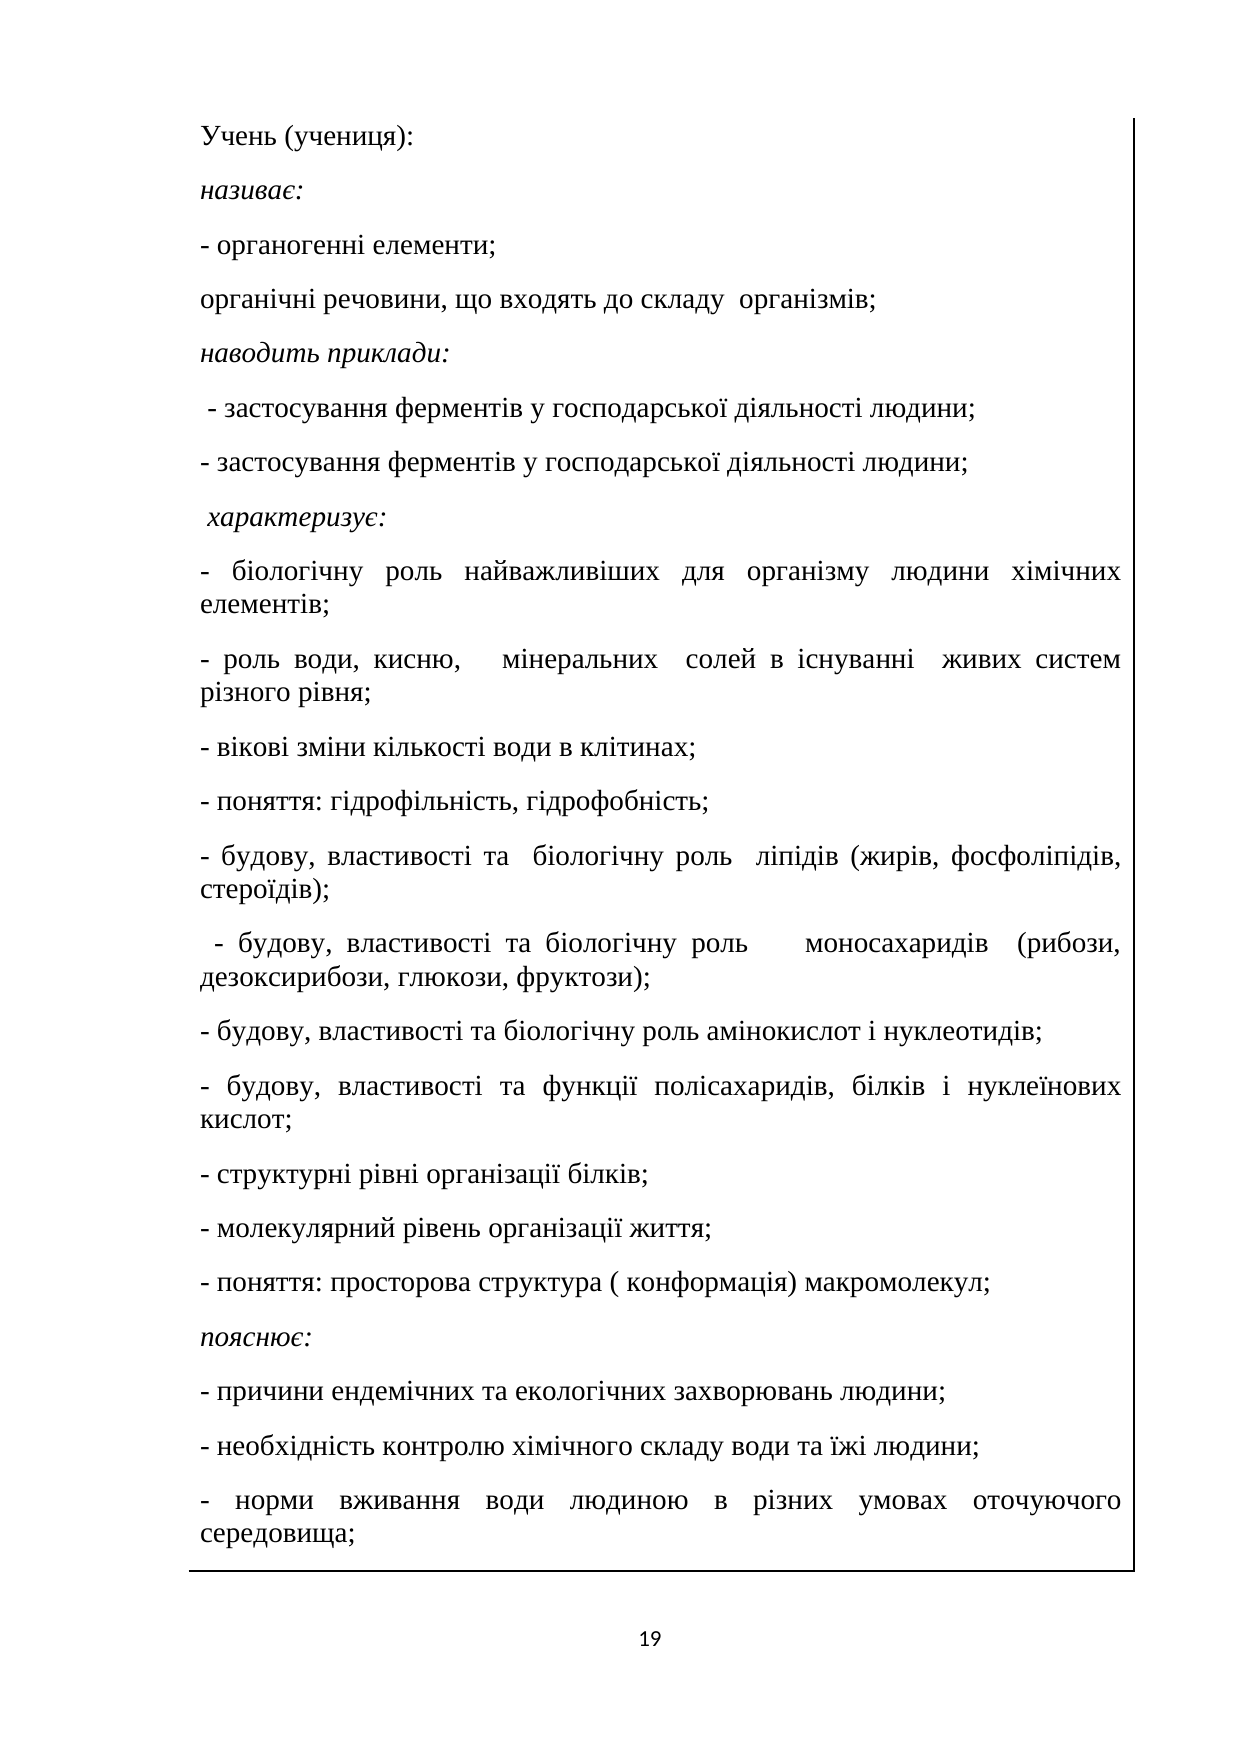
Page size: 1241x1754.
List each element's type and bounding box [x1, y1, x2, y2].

table_header [189, 118, 1133, 1570]
